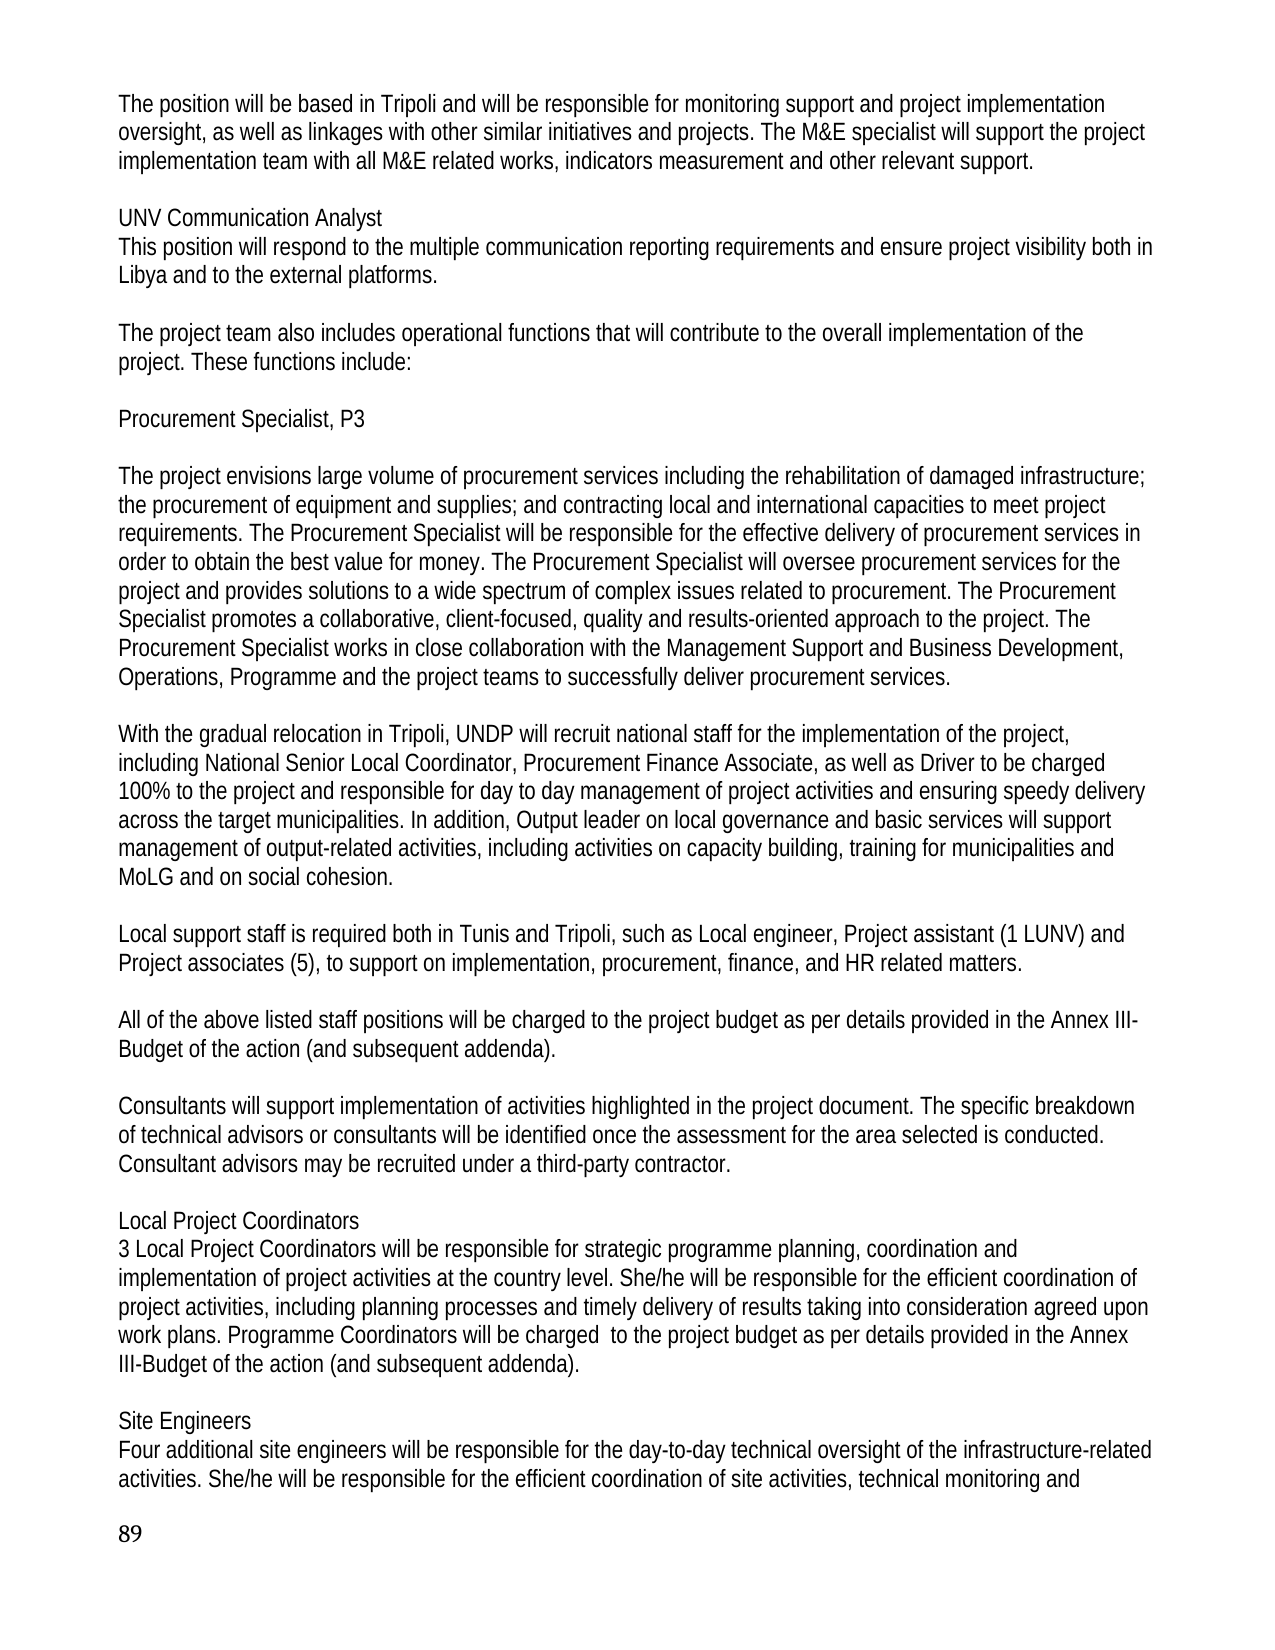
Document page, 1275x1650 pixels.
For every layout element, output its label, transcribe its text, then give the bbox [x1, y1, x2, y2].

text With the gradual relocation in Tripoli, UNDP will recruit national staff for the implementation of the project, including National Senior Local Coordinator, Procurement Finance Associate, as well as Driver to be charged 100% to the project and responsible for day to day management of project activities and ensuring speedy delivery across the target municipalities. In addition, Output leader on local governance and basic services will support management of output-related activities, including activities on capacity building, training for municipalities and MoLG and on social cohesion. [118, 719, 1157, 891]
text The project team also includes operational functions that will contribute to the overall implementation of the project. These functions include: [118, 318, 1157, 375]
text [118, 1435, 1157, 1492]
text Local Project Coordinators [118, 1206, 1157, 1234]
text Local support staff is required both in Tunis and Tripoli, such as Local engineer, Project assistant (1 LUNV) and Project associates (5), to support on implementation, procurement, finance, and HR related matters. [118, 919, 1157, 977]
text 3 Local Project Coordinators will be responsible for strategic programme planning, coordination and implementation of project activities at the country level. She/he will be responsible for the efficient coordination of project activities, including planning processes and timely delivery of results taking into consideration agreed upon work plans. Programme Coordinators will be charged to the project budget as per details provided in the Annex III-Budget of the action (and subsequent addenda). [118, 1234, 1157, 1378]
text Procurement Specialist, P3 [118, 404, 1157, 432]
text Site Engineers [118, 1406, 1157, 1435]
text UNV Communication Analyst [118, 203, 1157, 232]
text All of the above listed staff positions will be charged to the project budget as per details provided in the Annex III-Budget of the action (and subsequent addenda). [118, 1005, 1157, 1063]
text Consultants will support implementation of activities highlighted in the project document. The specific breakdown of technical advisors or consultants will be identified once the assessment for the area selected is conducted. Consultant advisors may be recruited under a third-party contractor. [118, 1091, 1157, 1177]
text The position will be based in Tripoli and will be responsible for monitoring support and project implementation oversight, as well as linkages with other similar initiatives and projects. The M&E specialist will support the project implementation team with all M&E related works, indicators measurement and other relevant support. [118, 89, 1157, 174]
text This position will respond to the multiple communication reporting requirements and ensure project visibility both in Libya and to the external platforms. [118, 232, 1157, 289]
text The project envisions large volume of procurement services including the rehabilitation of damaged infrastructure; the procurement of equipment and supplies; and contracting local and international capacities to meet project requirements. The Procurement Specialist will be responsible for the effective delivery of procurement services in order to obtain the best value for money. The Procurement Specialist will oversee procurement services for the project and provides solutions to a wide spectrum of complex issues related to procurement. The Procurement Specialist promotes a collaborative, client-focused, quality and results-oriented approach to the project. The Procurement Specialist works in close collaboration with the Management Support and Business Development, Operations, Programme and the project teams to successfully deliver procurement services. [118, 461, 1157, 690]
